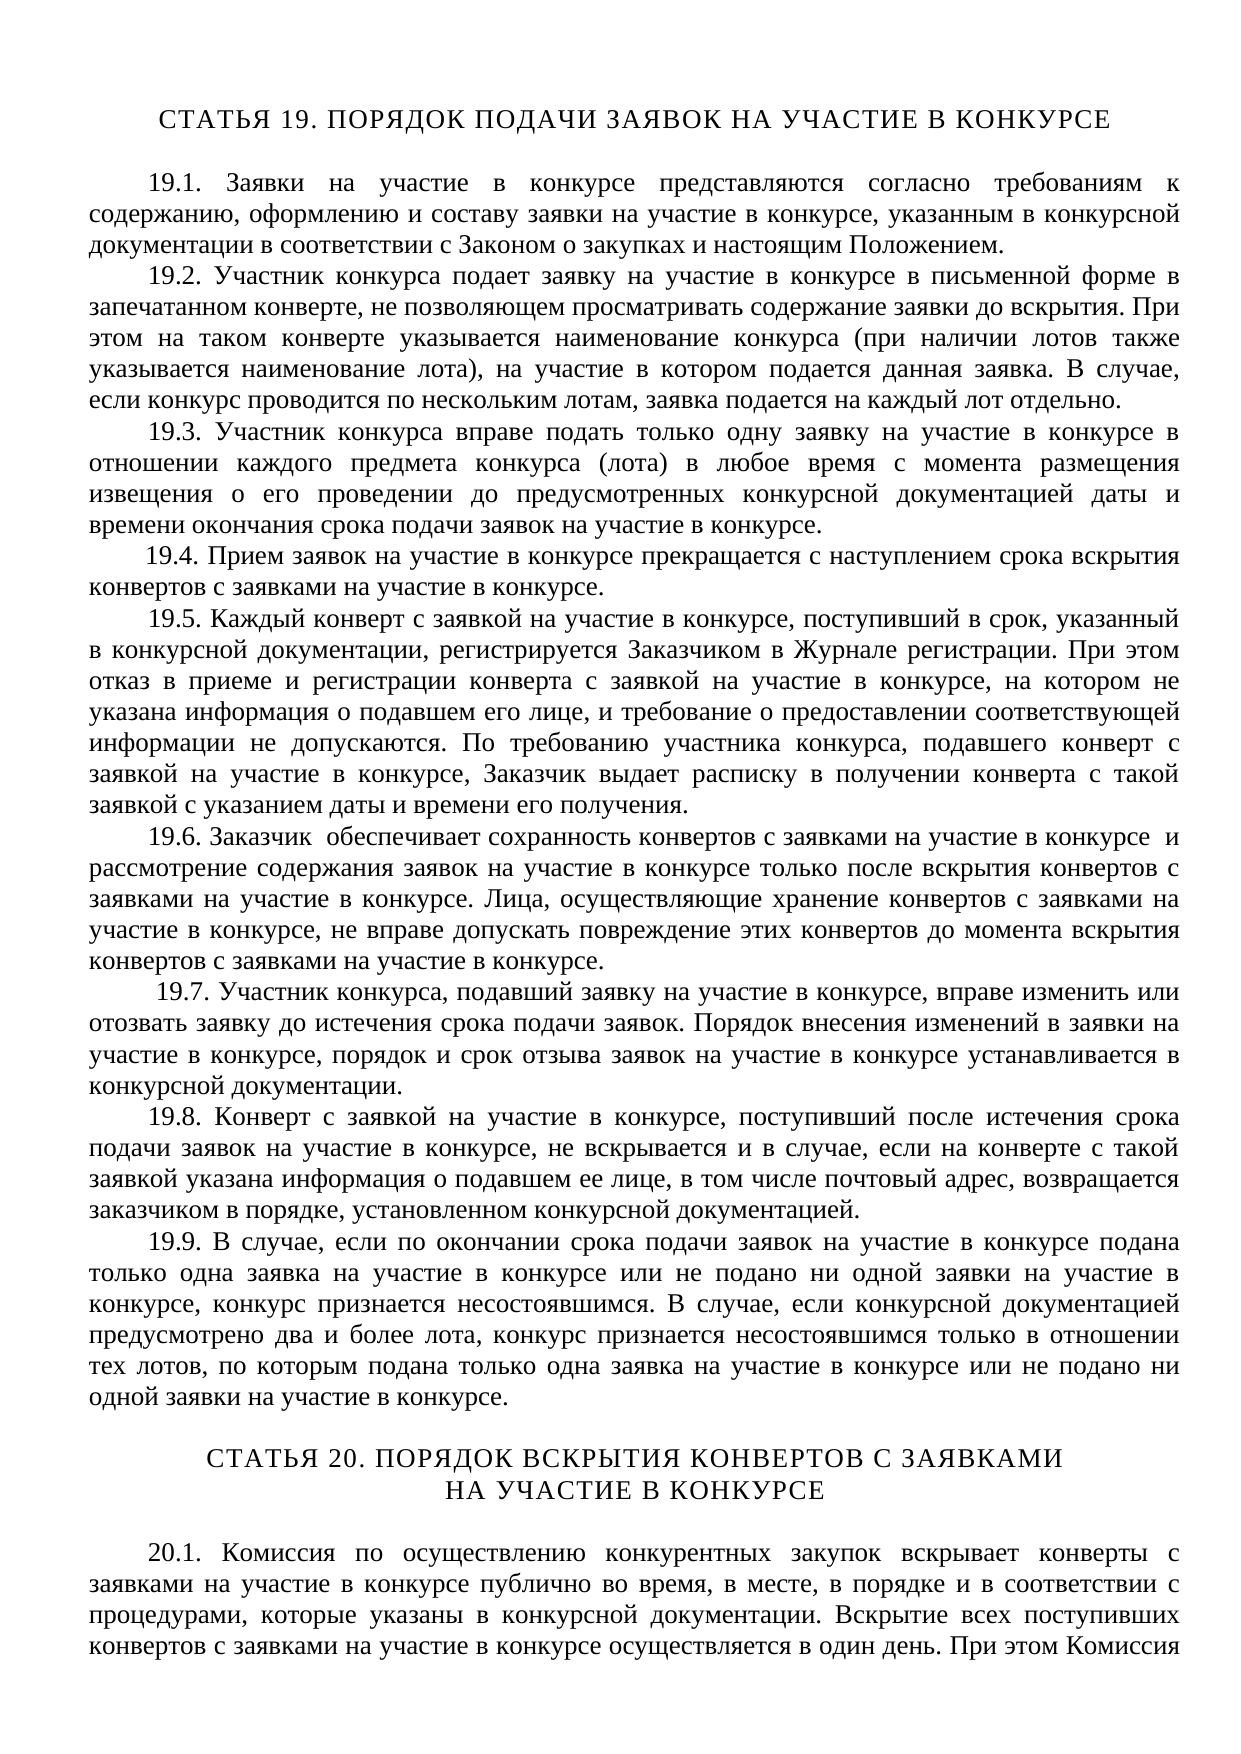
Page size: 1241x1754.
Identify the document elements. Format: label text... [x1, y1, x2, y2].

list НА УЧАСТИЕ В КОНКУРСЕ [89, 1474, 1181, 1505]
text 19.8. Конверт с заявкой на участие в конкурсе, поступивший после истечения срока подачи заявок на участие в конкурсе, не вскрывается и в случае, если на конверте с такой заявкой указана информация о подавшем ее лице, в том числе почтовый адрес, возвращается заказчиком в порядке, установленном конкурсной документацией. [89, 1100, 1181, 1224]
text 19.2. Участник конкурса подает заявку на участие в конкурсе в письменной форме в запечатанном конверте, не позволяющем просматривать содержание заявки до вскрытия. При этом на таком конверте указывается наименование конкурса (при наличии лотов также указывается наименование лота), на участие в котором подается данная заявка. В случае, если конкурс проводится по нескольким лотам, заявка подается на каждый лот отдельно. [89, 259, 1181, 415]
text 19.6. Заказчик обеспечивает сохранность конвертов с заявками на участие в конкурсе и рассмотрение содержания заявок на участие в конкурсе только после вскрытия конвертов с заявками на участие в конкурсе. Лица, осуществляющие хранение конвертов с заявками на участие в конкурсе, не вправе допускать повреждение этих конвертов до момента вскрытия конвертов с заявками на участие в конкурсе. [89, 820, 1181, 975]
text 19.4. Прием заявок на участие в конкурсе прекращается с наступлением срока вскрытия конвертов с заявками на участие в конкурсе. [89, 539, 1181, 602]
text 19.9. В случае, если по окончании срока подачи заявок на участие в конкурсе подана только одна заявка на участие в конкурсе или не подано ни одной заявки на участие в конкурсе, конкурс признается несостоявшимся. В случае, если конкурсной документацией предусмотрено два и более лота, конкурс признается несостоявшимся только в отношении тех лотов, по которым подана только одна заявка на участие в конкурсе или не подано ни одной заявки на участие в конкурсе. [89, 1224, 1181, 1411]
text 19.3. Участник конкурса вправе подать только одну заявку на участие в конкурсе в отношении каждого предмета конкурса (лота) в любое время с момента размещения извещения о его проведении до предусмотренных конкурсной документацией даты и времени окончания срока подачи заявок на участие в конкурсе. [89, 415, 1181, 539]
text 19.1. Заявки на участие в конкурсе представляются согласно требованиям к содержанию, оформлению и составу заявки на участие в конкурсе, указанным в конкурсной документации в соответствии с Законом о закупках и настоящим Положением. [89, 166, 1181, 259]
text 19.5. Каждый конверт с заявкой на участие в конкурсе, поступивший в срок, указанный в конкурсной документации, регистрируется Заказчиком в Журнале регистрации. При этом отказ в приеме и регистрации конверта с заявкой на участие в конкурсе, на котором не указана информация о подавшем его лице, и требование о предоставлении соответствующей информации не допускаются. По требованию участника конкурса, подавшего конверт с заявкой на участие в конкурсе, Заказчик выдает расписку в получении конверта с такой заявкой с указанием даты и времени его получения. [89, 602, 1181, 820]
text 19.7. Участник конкурса, подавший заявку на участие в конкурсе, вправе изменить или отозвать заявку до истечения срока подачи заявок. Порядок внесения изменений в заявки на участие в конкурсе, порядок и срок отзыва заявок на участие в конкурсе устанавливается в конкурсной документации. [89, 975, 1181, 1100]
list СТАТЬЯ 19. ПОРЯДОК ПОДАЧИ ЗАЯВОК НА УЧАСТИЕ В КОНКУРСЕ [89, 103, 1181, 134]
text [89, 1536, 1181, 1661]
list СТАТЬЯ 20. ПОРЯДОК ВСКРЫТИЯ КОНВЕРТОВ С ЗАЯВКАМИ [89, 1443, 1181, 1474]
